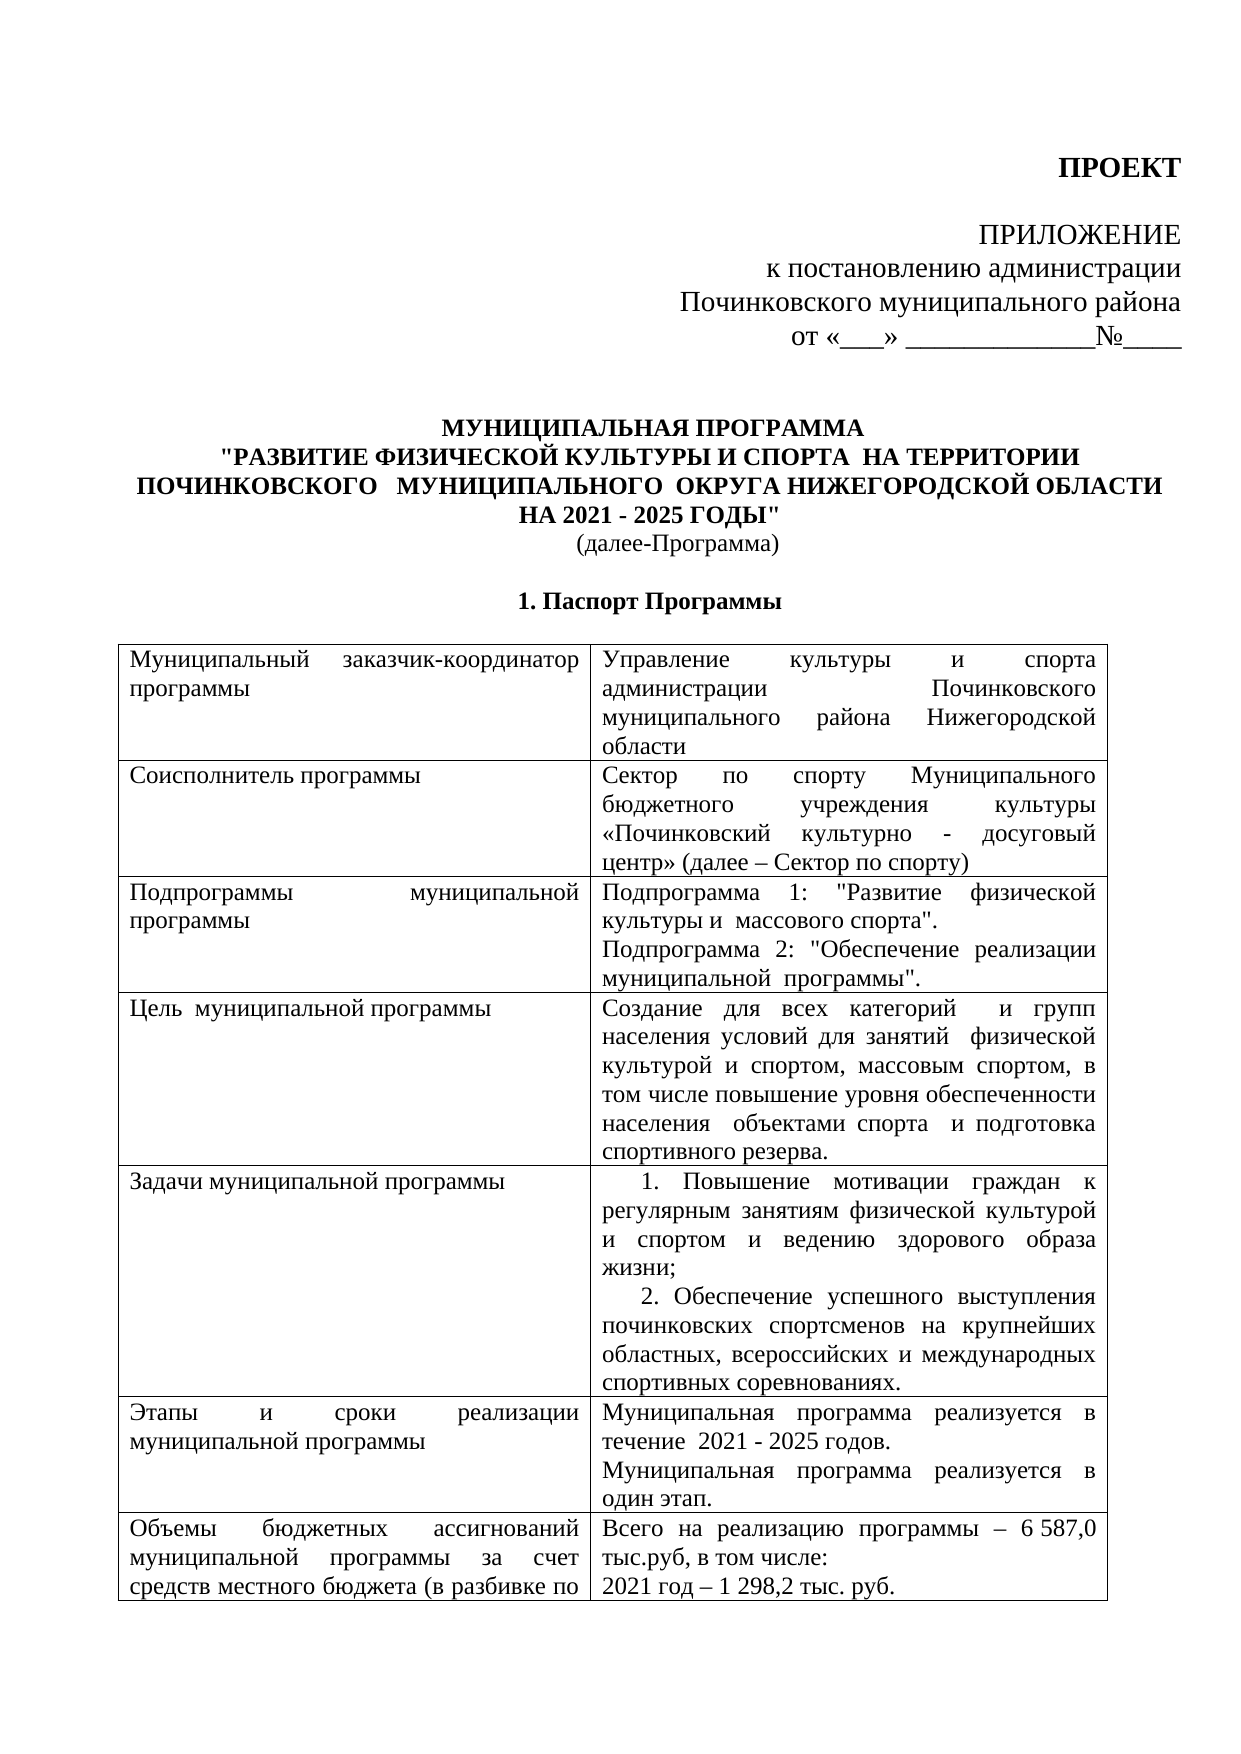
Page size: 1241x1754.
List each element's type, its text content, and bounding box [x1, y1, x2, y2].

table_cell 1. Повышение мотивации граждан к регулярным занятиям физической культурой и спортом и ведению здорового образа жизни; 2. Обеспечение успешного выступления починковских спортсменов на крупнейших областных, всероссийских и международных спортивных соревнованиях. [591, 1166, 1107, 1396]
text ПРИЛОЖЕНИЕ [118, 217, 1181, 251]
text Починковского муниципального района [118, 284, 1181, 318]
table_header Муниципальный заказчик-координатор программы [119, 645, 590, 759]
text ПРОЕКТ [118, 150, 1181, 183]
table_cell Подпрограммы муниципальной программы [119, 877, 590, 992]
text от «___» _____________№____ [118, 318, 1181, 351]
table_cell Цель муниципальной программы [119, 993, 590, 1165]
text 1. Паспорт Программы [118, 586, 1181, 615]
text "РАЗВИТИЕ ФИЗИЧЕСКОЙ КУЛЬТУРЫ И СПОРТА НА ТЕРРИТОРИИ ПОЧИНКОВСКОГО МУНИЦИПАЛЬНОГО ОКРУГА НИЖЕГОРОДСКОЙ ОБЛАСТИ НА 2021 - 2025 ГОДЫ" [118, 442, 1181, 528]
table_cell Задачи муниципальной программы [119, 1166, 590, 1396]
table_cell Соисполнитель программы [119, 761, 590, 876]
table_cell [119, 1513, 590, 1599]
text к постановлению администрации [118, 251, 1181, 284]
text (далее-Программа) [118, 528, 1181, 557]
table_cell Создание для всех категорий и групп населения условий для занятий физической культурой и спортом, массовым спортом, в том числе повышение уровня обеспеченности населения объектами спорта и подготовка спортивного резерва. [591, 993, 1107, 1165]
table_cell Муниципальная программа реализуется в течение 2021 - 2025 годов. Муниципальная программа реализуется в один этап. [591, 1397, 1107, 1512]
table_cell Этапы и сроки реализации муниципальной программы [119, 1397, 590, 1512]
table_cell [591, 1513, 1107, 1599]
table_cell Подпрограмма 1: "Развитие физической культуры и массового спорта". Подпрограмма 2: "Обеспечение реализации муниципальной программы". [591, 877, 1107, 992]
table_cell Сектор по спорту Муниципального бюджетного учреждения культуры «Починковский культурно - досуговый центр» (далее – Сектор по спорту) [591, 761, 1107, 876]
text МУНИЦИПАЛЬНАЯ ПРОГРАММА [118, 413, 1181, 442]
table_header Управление культуры и спорта администрации Починковского муниципального района Нижегородской области [591, 645, 1107, 759]
